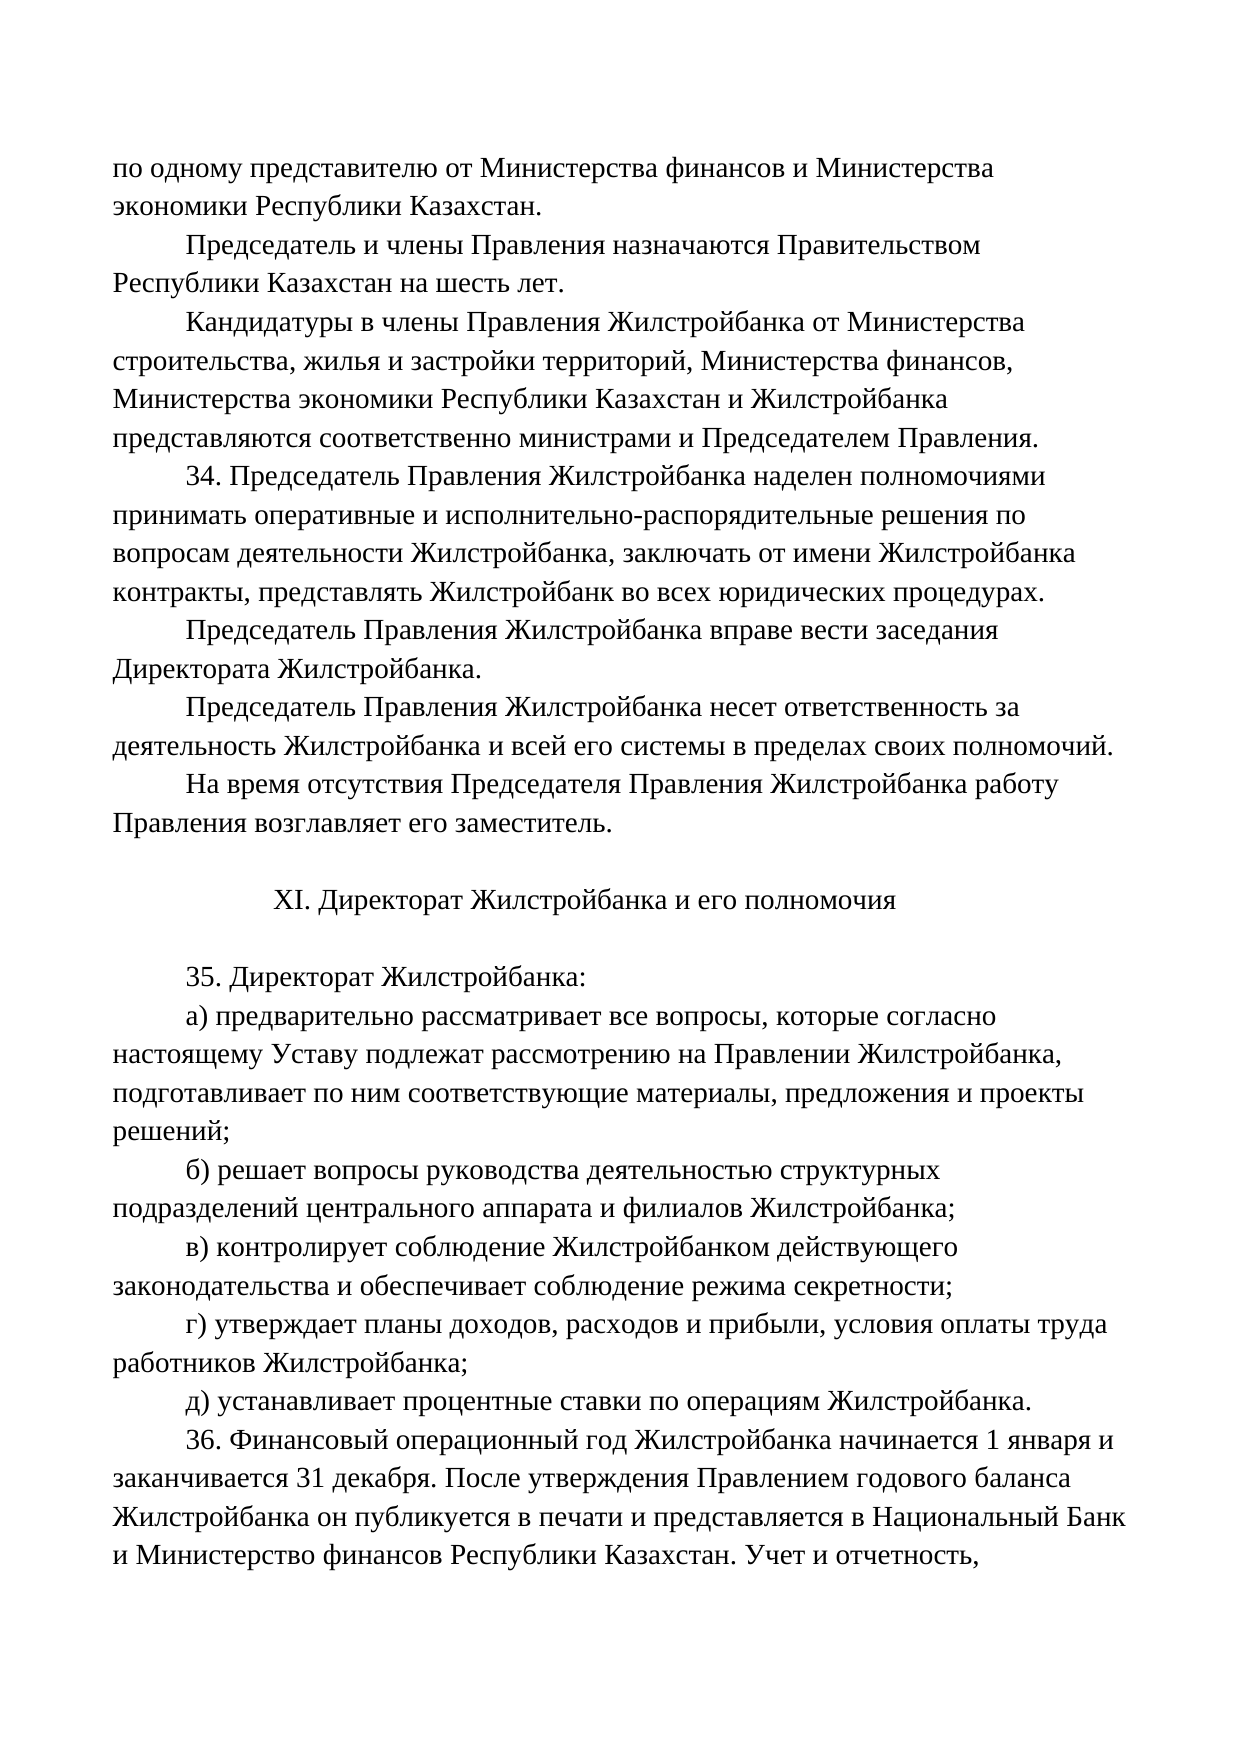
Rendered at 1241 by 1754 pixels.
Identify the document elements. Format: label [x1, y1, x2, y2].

text [112, 150, 1128, 1571]
